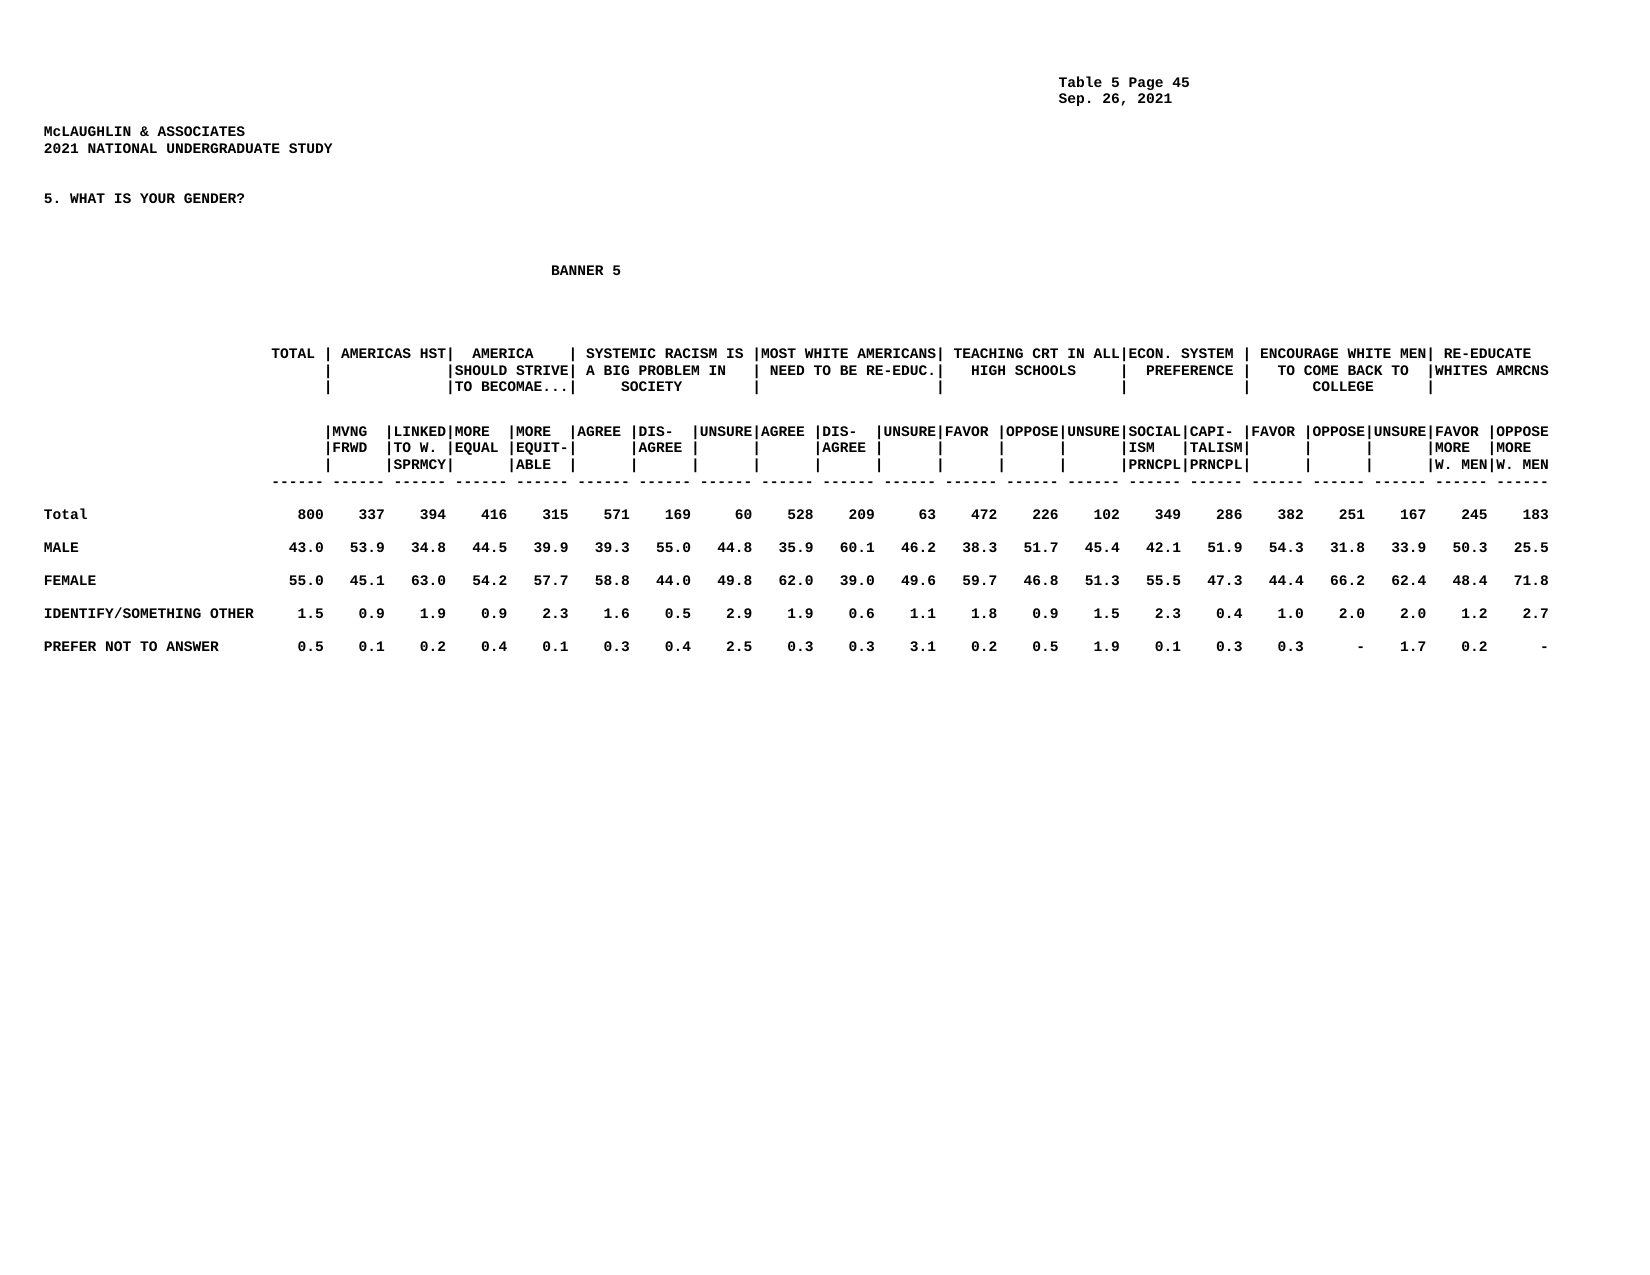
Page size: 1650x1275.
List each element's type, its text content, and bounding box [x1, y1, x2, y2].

text ------ ------ ------ ------ ------ ------ ------ ------ ------ ------ ------ ------ ------ ------ ------ ------ ------ ------ ------ ------ ------ [43, 474, 1650, 490]
text Table 5 Page 45 [43, 75, 1650, 92]
text FEMALE 55.0 45.1 63.0 54.2 57.7 58.8 44.0 49.8 62.0 39.0 49.6 59.7 46.8 51.3 55.5 47.3 44.4 66.2 62.4 48.4 71.8 [43, 573, 1650, 590]
text Total 800 337 394 416 315 571 169 60 528 209 63 472 226 102 349 286 382 251 167 245 183 [43, 507, 1650, 523]
text PREFER NOT TO ANSWER 0.5 0.1 0.2 0.4 0.1 0.3 0.4 2.5 0.3 0.3 3.1 0.2 0.5 1.9 0.1 0.3 0.3 - 1.7 0.2 - [43, 639, 1650, 656]
text | |SPRMCY| |ABLE | | | | | | | | | |PRNCPL|PRNCPL| | | |W. MEN|W. MEN [43, 457, 1650, 474]
text BANNER 5 [43, 263, 1650, 280]
text | |SHOULD STRIVE| A BIG PROBLEM IN | NEED TO BE RE-EDUC.| HIGH SCHOOLS | PREFERENCE | TO COME BACK TO |WHITES AMRCNS [43, 363, 1650, 379]
text |FRWD |TO W. |EQUAL |EQUIT-| |AGREE | | |AGREE | | | | |ISM |TALISM| | | |MORE |MORE [43, 441, 1650, 457]
text 2021 NATIONAL UNDERGRADUATE STUDY [43, 141, 1650, 158]
text | |TO BECOMAE...| SOCIETY | | | | COLLEGE | [43, 379, 1650, 396]
text 5. WHAT IS YOUR GENDER? [43, 191, 1650, 207]
text TOTAL | AMERICAS HST| AMERICA | SYSTEMIC RACISM IS |MOST WHITE AMERICANS| TEACHING CRT IN ALL|ECON. SYSTEM | ENCOURAGE WHITE MEN| RE-EDUCATE [43, 346, 1650, 363]
text IDENTIFY/SOMETHING OTHER 1.5 0.9 1.9 0.9 2.3 1.6 0.5 2.9 1.9 0.6 1.1 1.8 0.9 1.5 2.3 0.4 1.0 2.0 2.0 1.2 2.7 [43, 606, 1650, 623]
text |MVNG |LINKED|MORE |MORE |AGREE |DIS- |UNSURE|AGREE |DIS- |UNSURE|FAVOR |OPPOSE|UNSURE|SOCIAL|CAPI- |FAVOR |OPPOSE|UNSURE|FAVOR |OPPOSE [43, 424, 1650, 441]
text MALE 43.0 53.9 34.8 44.5 39.9 39.3 55.0 44.8 35.9 60.1 46.2 38.3 51.7 45.4 42.1 51.9 54.3 31.8 33.9 50.3 25.5 [43, 540, 1650, 557]
text McLAUGHLIN & ASSOCIATES [43, 125, 1650, 141]
text Sep. 26, 2021 [43, 92, 1650, 108]
